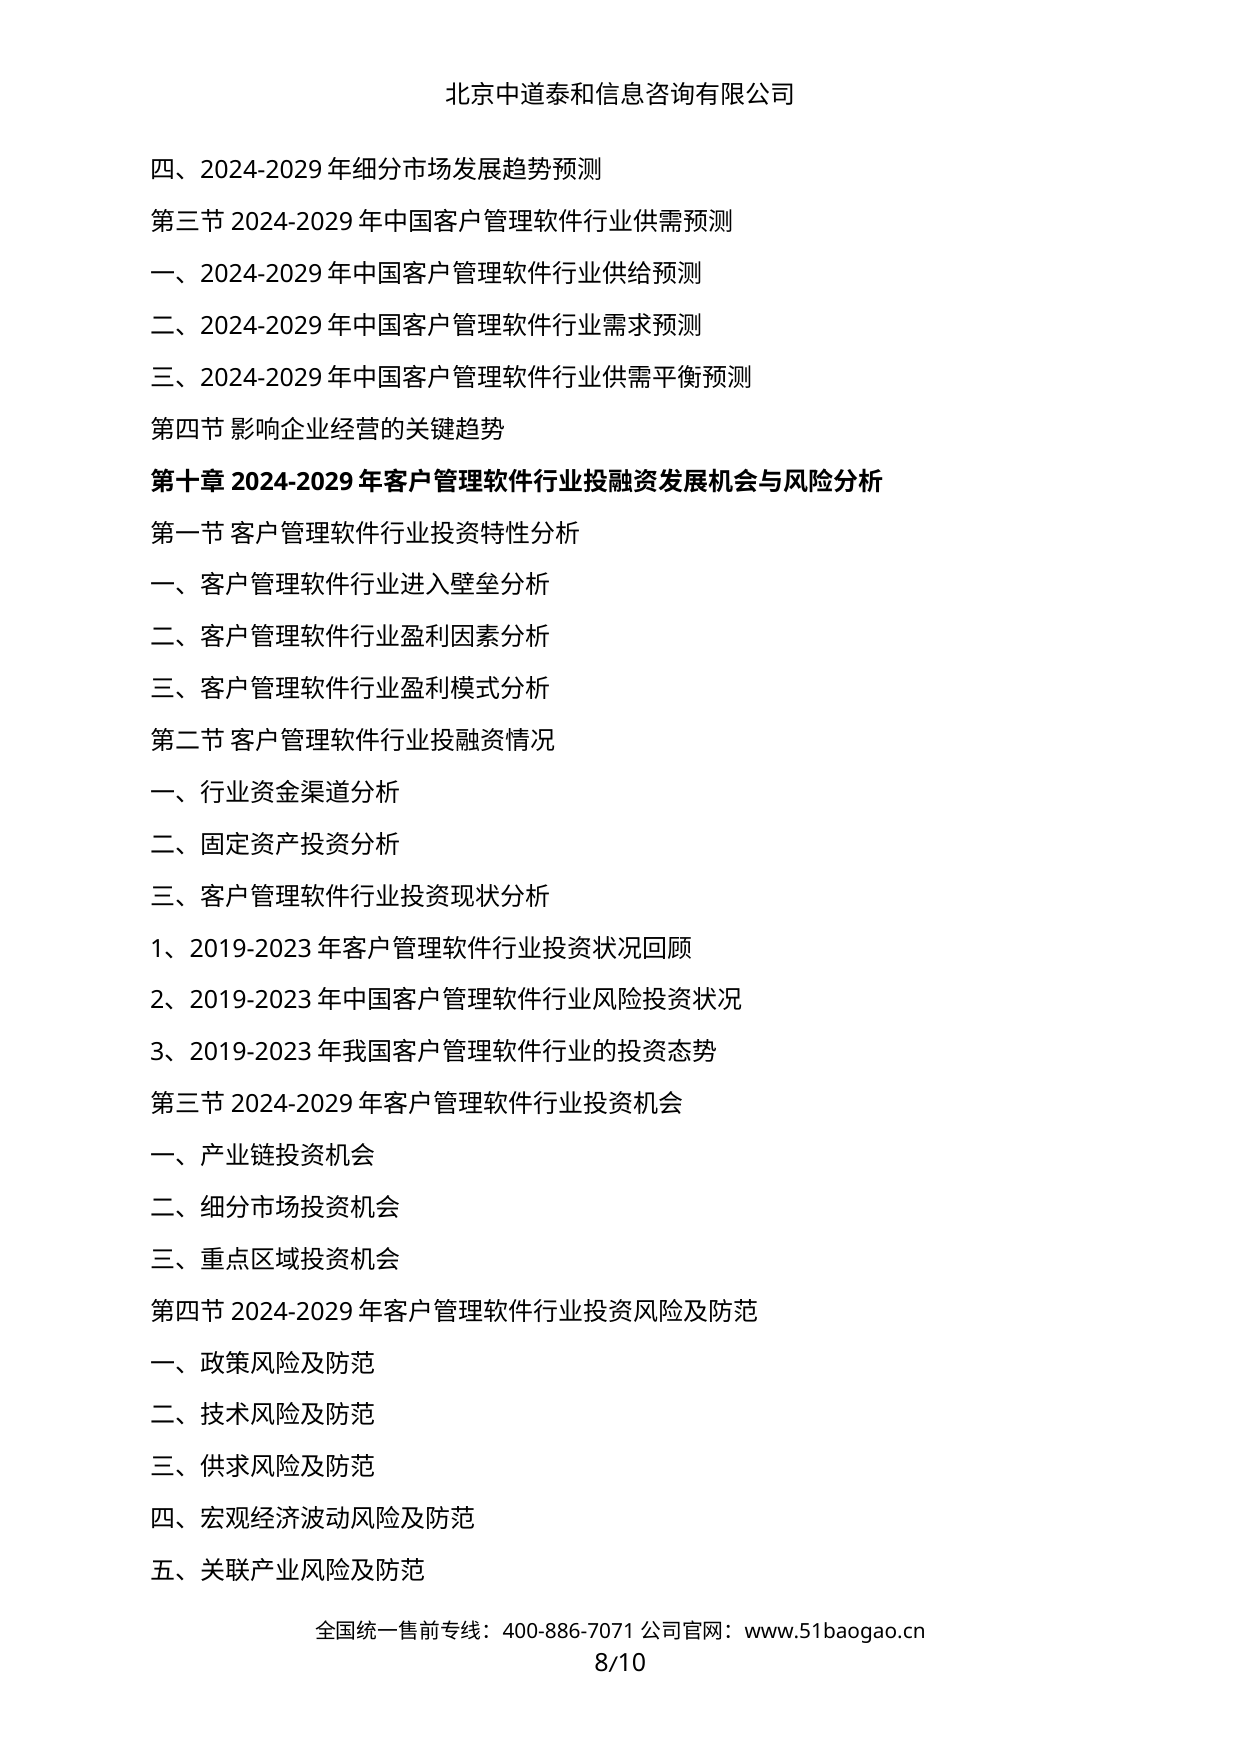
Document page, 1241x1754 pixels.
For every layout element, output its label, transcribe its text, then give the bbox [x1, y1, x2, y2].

text 一、行业资金渠道分析 [150, 772, 1090, 809]
text 三、供求风险及防范 [150, 1447, 1090, 1483]
text 三、2024-2029年中国客户管理软件行业供需平衡预测 [150, 357, 1090, 394]
text 第一节 客户管理软件行业投资特性分析 [150, 513, 1090, 549]
text 第二节 客户管理软件行业投融资情况 [150, 721, 1090, 757]
text 第三节 2024-2029年中国客户管理软件行业供需预测 [150, 202, 1090, 238]
text 三、客户管理软件行业盈利模式分析 [150, 669, 1090, 705]
text 二、细分市场投资机会 [150, 1187, 1090, 1224]
text 三、客户管理软件行业投资现状分析 [150, 876, 1090, 912]
text 五、关联产业风险及防范 [150, 1551, 1090, 1587]
text 三、重点区域投资机会 [150, 1239, 1090, 1276]
text 一、产业链投资机会 [150, 1136, 1090, 1172]
text 一、客户管理软件行业进入壁垒分析 [150, 565, 1090, 601]
text 2、2019-2023年中国客户管理软件行业风险投资状况 [150, 980, 1090, 1016]
text 3、2019-2023年我国客户管理软件行业的投资态势 [150, 1032, 1090, 1068]
text 二、技术风险及防范 [150, 1395, 1090, 1431]
text 二、2024-2029年中国客户管理软件行业需求预测 [150, 306, 1090, 342]
text 四、2024-2029年细分市场发展趋势预测 [150, 150, 1090, 186]
text 第十章 2024-2029年客户管理软件行业投融资发展机会与风险分析 [150, 461, 1090, 497]
text 1、2019-2023年客户管理软件行业投资状况回顾 [150, 928, 1090, 964]
text 一、政策风险及防范 [150, 1343, 1090, 1379]
text 第四节 2024-2029年客户管理软件行业投资风险及防范 [150, 1291, 1090, 1327]
text 四、宏观经济波动风险及防范 [150, 1499, 1090, 1535]
text 二、客户管理软件行业盈利因素分析 [150, 617, 1090, 653]
text 二、固定资产投资分析 [150, 824, 1090, 861]
text 第三节 2024-2029年客户管理软件行业投资机会 [150, 1084, 1090, 1120]
text 一、2024-2029年中国客户管理软件行业供给预测 [150, 254, 1090, 290]
text 第四节 影响企业经营的关键趋势 [150, 409, 1090, 446]
